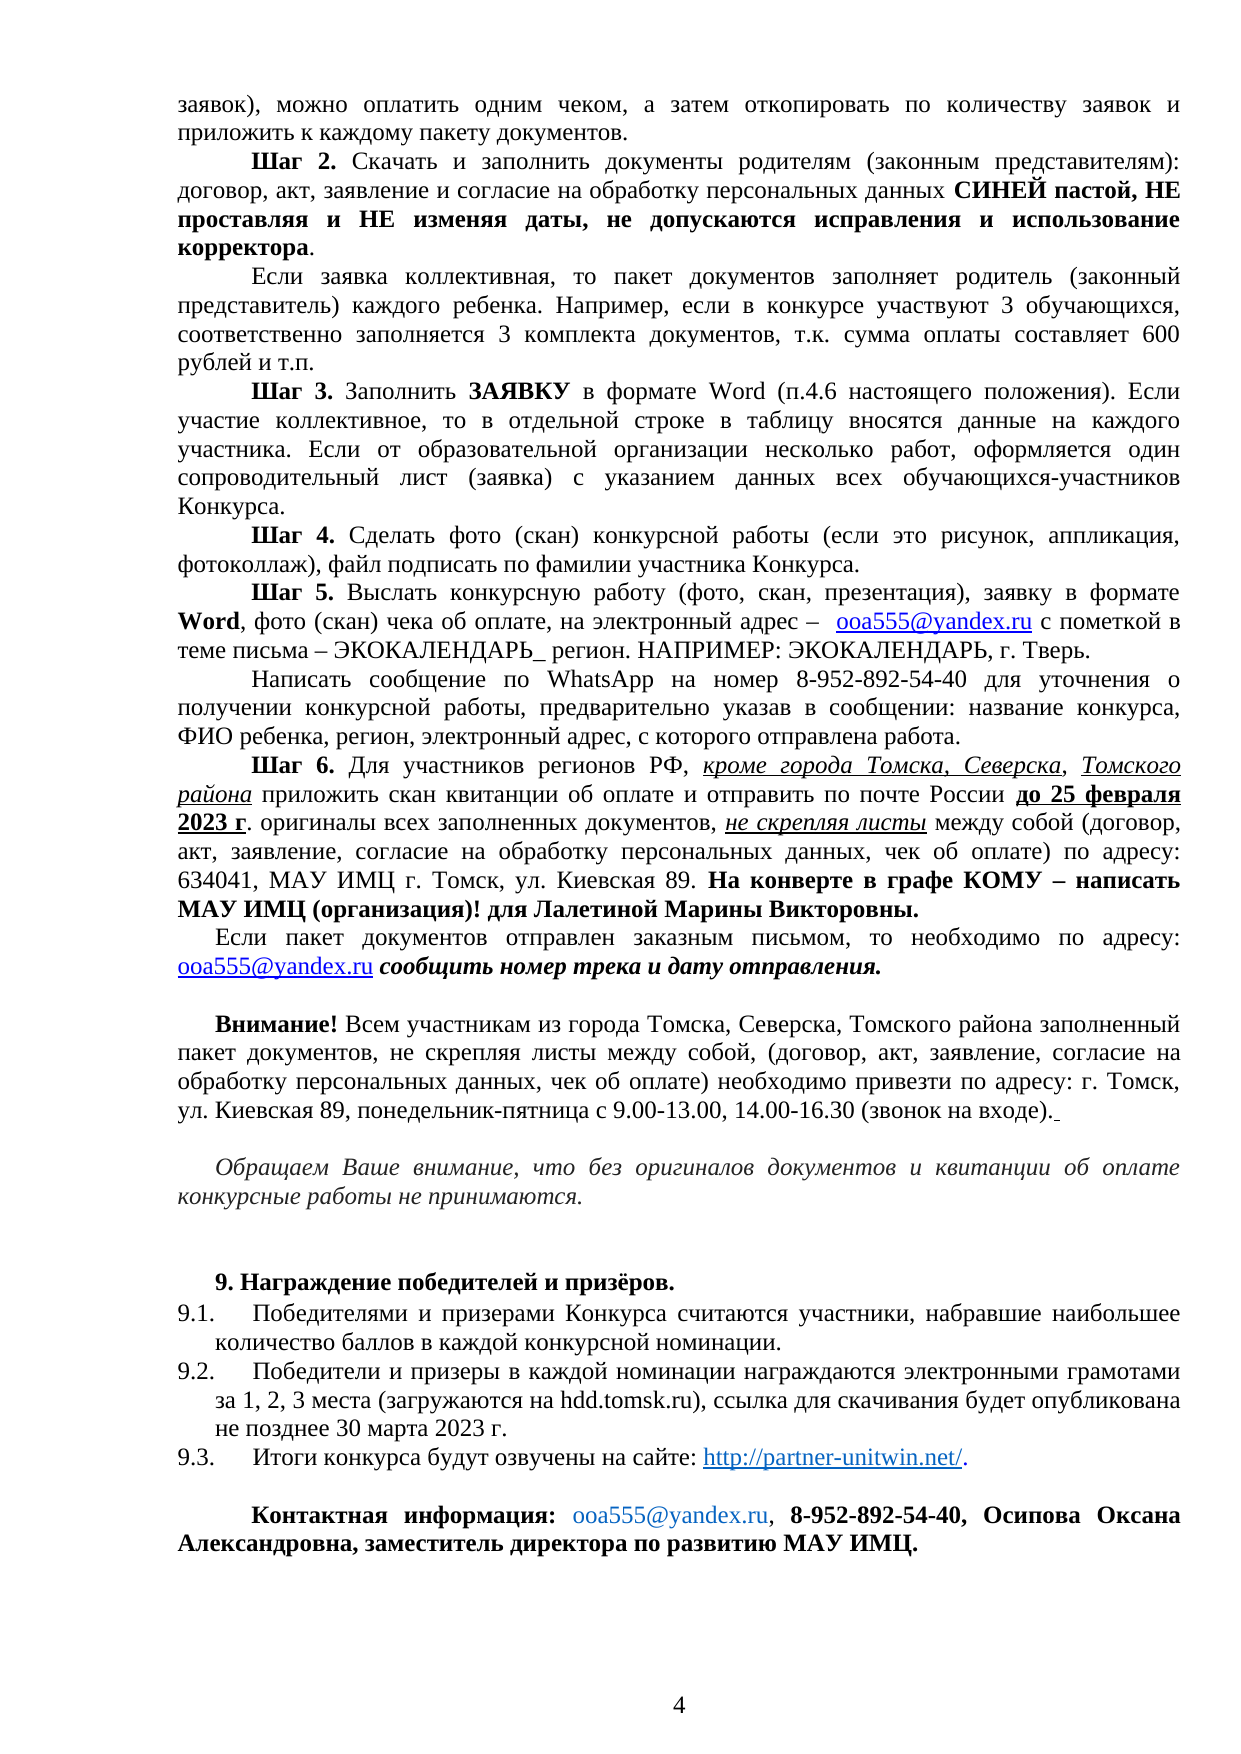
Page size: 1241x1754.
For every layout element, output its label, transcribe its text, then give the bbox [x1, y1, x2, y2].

text Написать сообщение по WhatsApp на номер 8-952-892-54-40 для уточнения о получении конкурсной работы, предварительно указав в сообщении: название конкурса, ФИО ребенка, регион, электронный адрес, с которого отправлена работа. [177, 664, 1181, 750]
text Шаг 3. Заполнить ЗАЯВКУ в формате Word (п.4.6 настоящего положения). Если участие коллективное, то в отдельной строке в таблицу вносятся данные на каждого участника. Если от образовательной организации несколько работ, оформляется один сопроводительный лист (заявка) с указанием данных всех обучающихся-участников Конкурса. [177, 376, 1181, 520]
text Шаг 5. Выслать конкурсную работу (фото, скан, презентация), заявку в формате Word, фото (скан) чека об оплате, на электронный адрес – ooa555@yandex.ru с пометкой в теме письма – ЭКОКАЛЕНДАРЬ_ регион. НАПРИМЕР: ЭКОКАЛЕНДАРЬ, г. Тверь. [177, 577, 1181, 664]
text Если заявка коллективная, то пакет документов заполняет родитель (законный представитель) каждого ребенка. Например, если в конкурсе участвуют 3 обучающихся, соответственно заполняется 3 комплекта документов, т.к. сумма оплаты составляет 600 рублей и т.п. [177, 261, 1181, 376]
list Победителями и призерами Конкурса считаются участники, набравшие наибольшее количество баллов в каждой конкурсной номинации. [177, 1298, 1181, 1356]
list Победители и призеры в каждой номинации награждаются электронными грамотами за 1, 2, 3 места (загружаются на hdd.tomsk.ru), ссылка для скачивания будет опубликована не позднее 30 марта 2023 г. [177, 1356, 1181, 1442]
text Шаг 2. Скачать и заполнить документы родителям (законным представителям): договор, акт, заявление и согласие на обработку персональных данных СИНЕЙ пастой, НЕ проставляя и НЕ изменяя даты, не допускаются исправления и использование корректора. [177, 146, 1181, 261]
text Обращаем Ваше внимание, что без оригиналов документов и квитанции об оплате конкурсные работы не принимаются. [177, 1152, 1181, 1210]
text Шаг 4. Сделать фото (скан) конкурсной работы (если это рисунок, аппликация, фотоколлаж), файл подписать по фамилии участника Конкурса. [177, 520, 1181, 577]
text Контактная информация: ooa555@yandex.ru, 8-952-892-54-40, Осипова Оксана Александровна, заместитель директора по развитию МАУ ИМЦ. [177, 1500, 1181, 1557]
text Внимание! Всем участникам из города Томска, Северска, Томского района заполненный пакет документов, не скрепляя листы между собой, (договор, акт, заявление, согласие на обработку персональных данных, чек об оплате) необходимо привезти по адресу: г. Томск, ул. Киевская 89, понедельник-пятница с 9.00-13.00, 14.00-16.30 (звонок на входе). [177, 1009, 1181, 1124]
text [177, 89, 1181, 146]
text 9. Награждение победителей и призёров. [215, 1267, 1181, 1296]
text Если пакет документов отправлен заказным письмом, то необходимо по адресу: ooa555@yandex.ru сообщить номер трека и дату отправления. [177, 922, 1181, 980]
list Итоги конкурса будут озвучены на сайте: http://partner-unitwin.net/. [177, 1442, 602, 1471]
list Итоги конкурса будут озвучены на сайте: http://partner-unitwin.net/. [703, 1442, 1181, 1471]
text Шаг 6. Для участников регионов РФ, кроме города Томска, Северска, Томского района приложить скан квитанции об оплате и отправить по почте России до 25 февраля 2023 г. оригиналы всех заполненных документов, не скрепляя листы между собой (договор, акт, заявление, согласие на обработку персональных данных, чек об оплате) по адресу: 634041, МАУ ИМЦ г. Томск, ул. Киевская 89. На конверте в графе КОМУ – написать МАУ ИМЦ (организация)! для Лалетиной Марины Викторовны. [177, 750, 1181, 922]
